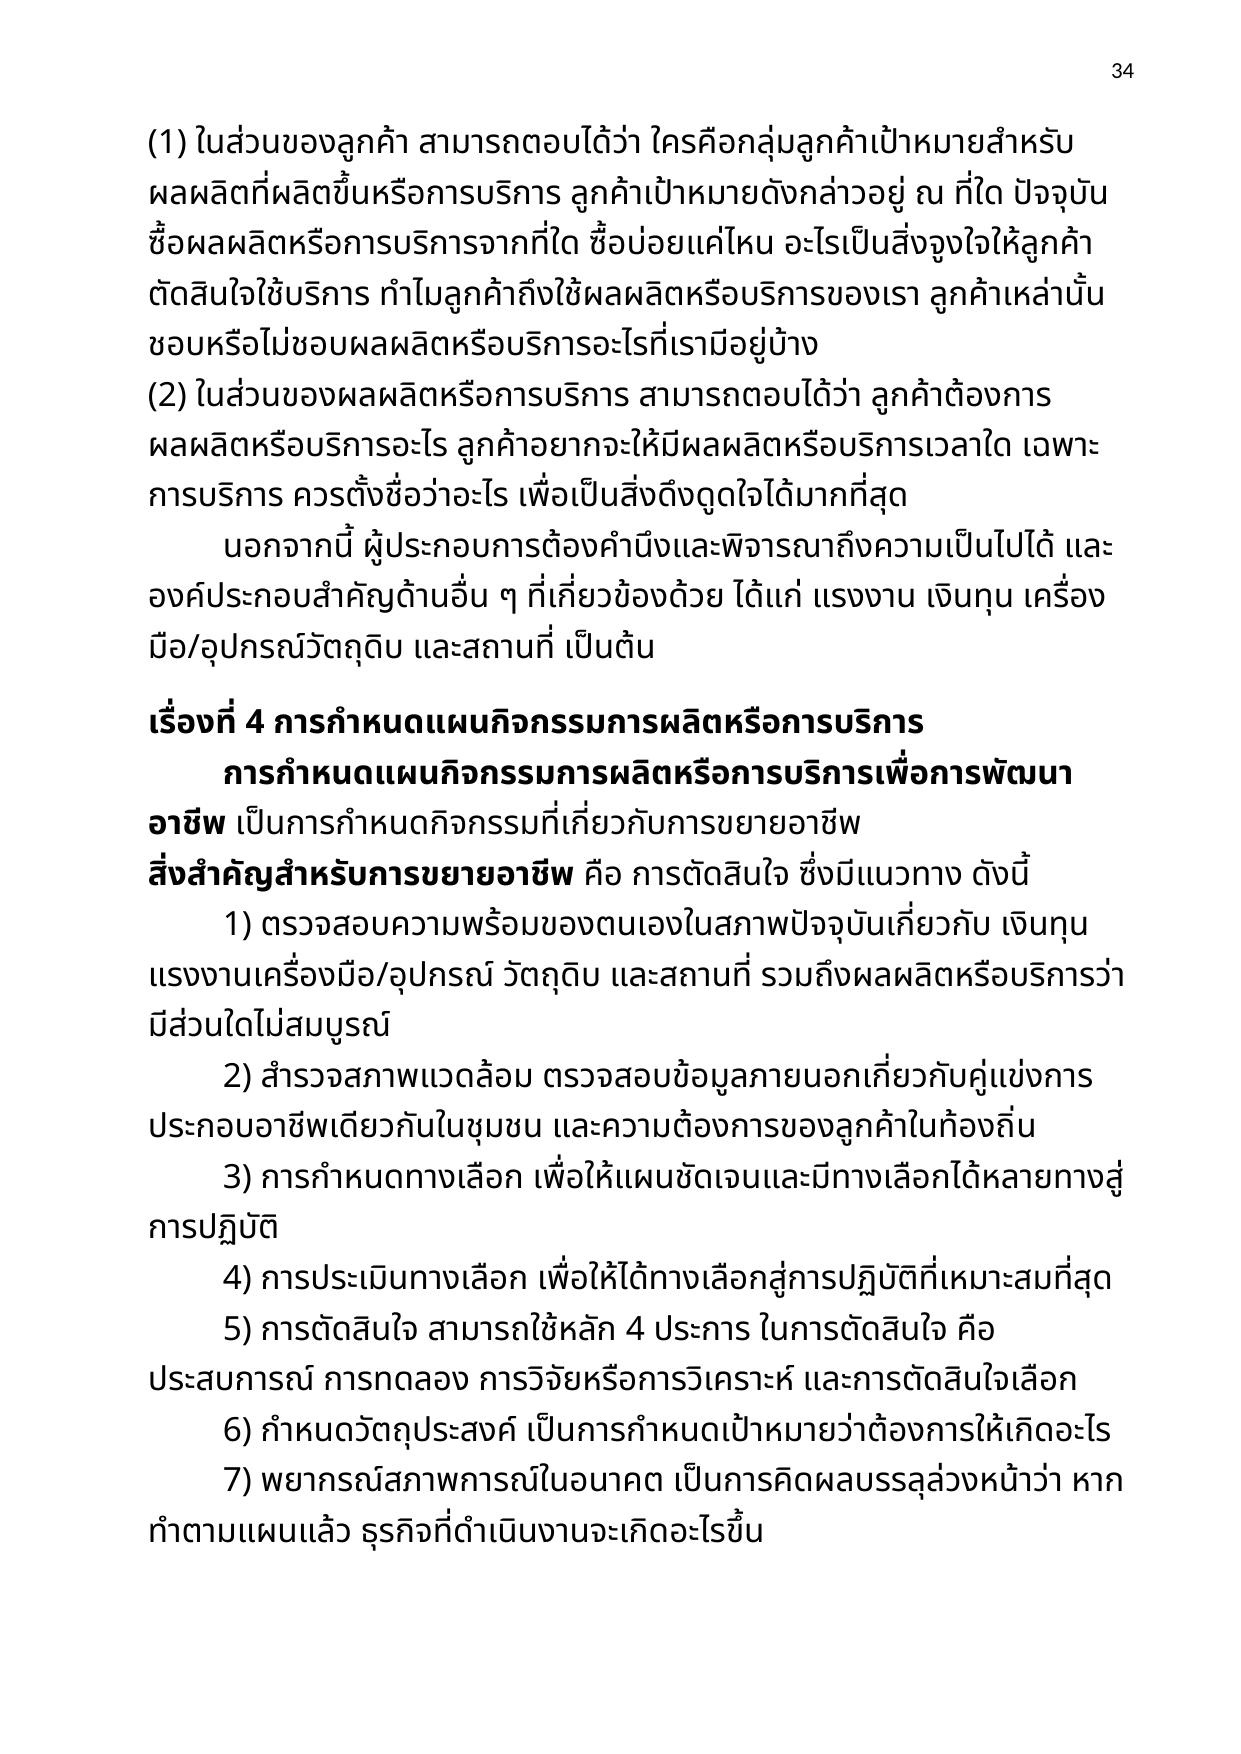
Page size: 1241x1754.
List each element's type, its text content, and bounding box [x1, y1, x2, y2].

text 2) สำรวจสภาพแวดล้อม ตรวจสอบข้อมูลภายนอกเกี่ยวกับคู่แข่งการประกอบอาชีพเดียวกันในชุมชน และความต้องการของลูกค้าในท้องถิ่น [148, 1052, 1134, 1153]
text สิ่งสำคัญสำหรับการขยายอาชีพ คือ การตัดสินใจ ซึ่งมีแนวทาง ดังนี้ [148, 850, 1134, 900]
text 3) การกำหนดทางเลือก เพื่อให้แผนชัดเจนและมีทางเลือกได้หลายทางสู่การปฏิบัติ [148, 1153, 1134, 1254]
text (2) ในส่วนของผลผลิตหรือการบริการ สามารถตอบได้ว่า ลูกค้าต้องการผลผลิตหรือบริการอะไร ลูกค้าอยากจะให้มีผลผลิตหรือบริการเวลาใด เฉพาะการบริการ ควรตั้งชื่อว่าอะไร เพื่อเป็นสิ่งดึงดูดใจได้มากที่สุด [148, 370, 1134, 522]
text 7) พยากรณ์สภาพการณ์ในอนาคต เป็นการคิดผลบรรลุล่วงหน้าว่า หากทำตามแผนแล้ว ธุรกิจที่ดำเนินงานจะเกิดอะไรขึ้น [148, 1456, 1134, 1557]
text 5) การตัดสินใจ สามารถใช้หลัก 4 ประการ ในการตัดสินใจ คือ ประสบการณ์ การทดลอง การวิจัยหรือการวิเคราะห์ และการตัดสินใจเลือก [148, 1304, 1134, 1406]
text 1) ตรวจสอบความพร้อมของตนเองในสภาพปัจจุบันเกี่ยวกับ เงินทุน แรงงานเครื่องมือ/อุปกรณ์ วัตถุดิบ และสถานที่ รวมถึงผลผลิตหรือบริการว่ามีส่วนใดไม่สมบูรณ์ [148, 900, 1134, 1052]
text เรื่องที่ 4 การกำหนดแผนกิจกรรมการผลิตหรือการบริการ [148, 698, 1134, 749]
text 4) การประเมินทางเลือก เพื่อให้ได้ทางเลือกสู่การปฏิบัติที่เหมาะสมที่สุด [148, 1254, 1134, 1304]
text การกำหนดแผนกิจกรรมการผลิตหรือการบริการเพื่อการพัฒนาอาชีพ เป็นการกำหนดกิจกรรมที่เกี่ยวกับการขยายอาชีพ [148, 749, 1134, 850]
text (1) ในส่วนของลูกค้า สามารถตอบได้ว่า ใครคือกลุ่มลูกค้าเป้าหมายสำหรับผลผลิตที่ผลิตขึ้นหรือการบริการ ลูกค้าเป้าหมายดังกล่าวอยู่ ณ ที่ใด ปัจจุบันซื้อผลผลิตหรือการบริการจากที่ใด ซื้อบ่อยแค่ไหน อะไรเป็นสิ่งจูงใจให้ลูกค้าตัดสินใจใช้บริการ ทำไมลูกค้าถึงใช้ผลผลิตหรือบริการของเรา ลูกค้าเหล่านั้นชอบหรือไม่ชอบผลผลิตหรือบริการอะไรที่เรามีอยู่บ้าง [148, 118, 1134, 370]
text นอกจากนี้ ผู้ประกอบการต้องคำนึงและพิจารณาถึงความเป็นไปได้ และองค์ประกอบสำคัญด้านอื่น ๆ ที่เกี่ยวข้องด้วย ได้แก่ แรงงาน เงินทุน เครื่องมือ/อุปกรณ์วัตถุดิบ และสถานที่ เป็นต้น [148, 522, 1134, 673]
text 6) กำหนดวัตถุประสงค์ เป็นการกำหนดเป้าหมายว่าต้องการให้เกิดอะไร [148, 1406, 1134, 1456]
